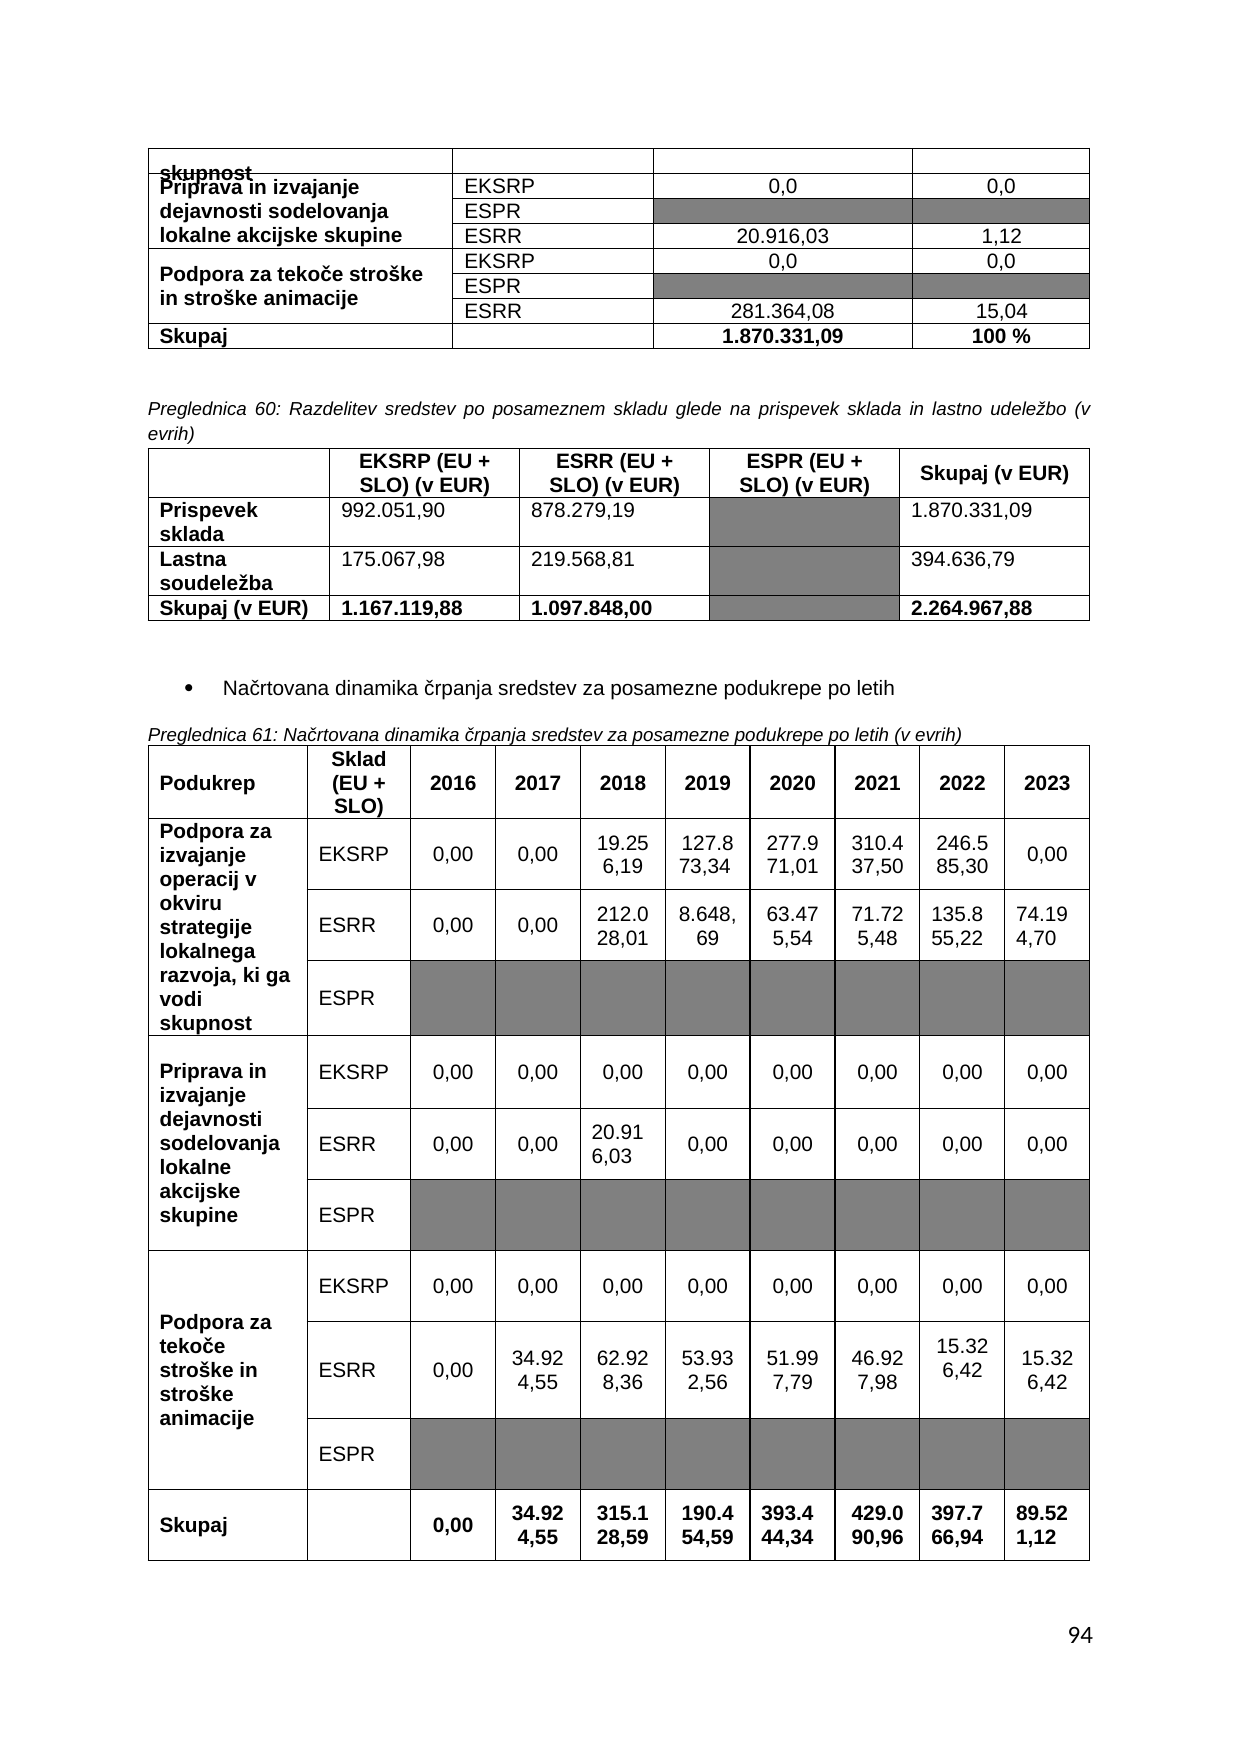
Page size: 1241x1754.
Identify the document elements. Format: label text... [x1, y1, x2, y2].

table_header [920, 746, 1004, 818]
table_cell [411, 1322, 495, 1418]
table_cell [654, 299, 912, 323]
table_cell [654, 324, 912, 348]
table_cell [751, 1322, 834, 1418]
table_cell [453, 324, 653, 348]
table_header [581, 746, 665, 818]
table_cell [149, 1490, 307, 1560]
list Načrtovana dinamika črpanja sredstev za posamezne podukrepe po letih [185, 676, 1093, 700]
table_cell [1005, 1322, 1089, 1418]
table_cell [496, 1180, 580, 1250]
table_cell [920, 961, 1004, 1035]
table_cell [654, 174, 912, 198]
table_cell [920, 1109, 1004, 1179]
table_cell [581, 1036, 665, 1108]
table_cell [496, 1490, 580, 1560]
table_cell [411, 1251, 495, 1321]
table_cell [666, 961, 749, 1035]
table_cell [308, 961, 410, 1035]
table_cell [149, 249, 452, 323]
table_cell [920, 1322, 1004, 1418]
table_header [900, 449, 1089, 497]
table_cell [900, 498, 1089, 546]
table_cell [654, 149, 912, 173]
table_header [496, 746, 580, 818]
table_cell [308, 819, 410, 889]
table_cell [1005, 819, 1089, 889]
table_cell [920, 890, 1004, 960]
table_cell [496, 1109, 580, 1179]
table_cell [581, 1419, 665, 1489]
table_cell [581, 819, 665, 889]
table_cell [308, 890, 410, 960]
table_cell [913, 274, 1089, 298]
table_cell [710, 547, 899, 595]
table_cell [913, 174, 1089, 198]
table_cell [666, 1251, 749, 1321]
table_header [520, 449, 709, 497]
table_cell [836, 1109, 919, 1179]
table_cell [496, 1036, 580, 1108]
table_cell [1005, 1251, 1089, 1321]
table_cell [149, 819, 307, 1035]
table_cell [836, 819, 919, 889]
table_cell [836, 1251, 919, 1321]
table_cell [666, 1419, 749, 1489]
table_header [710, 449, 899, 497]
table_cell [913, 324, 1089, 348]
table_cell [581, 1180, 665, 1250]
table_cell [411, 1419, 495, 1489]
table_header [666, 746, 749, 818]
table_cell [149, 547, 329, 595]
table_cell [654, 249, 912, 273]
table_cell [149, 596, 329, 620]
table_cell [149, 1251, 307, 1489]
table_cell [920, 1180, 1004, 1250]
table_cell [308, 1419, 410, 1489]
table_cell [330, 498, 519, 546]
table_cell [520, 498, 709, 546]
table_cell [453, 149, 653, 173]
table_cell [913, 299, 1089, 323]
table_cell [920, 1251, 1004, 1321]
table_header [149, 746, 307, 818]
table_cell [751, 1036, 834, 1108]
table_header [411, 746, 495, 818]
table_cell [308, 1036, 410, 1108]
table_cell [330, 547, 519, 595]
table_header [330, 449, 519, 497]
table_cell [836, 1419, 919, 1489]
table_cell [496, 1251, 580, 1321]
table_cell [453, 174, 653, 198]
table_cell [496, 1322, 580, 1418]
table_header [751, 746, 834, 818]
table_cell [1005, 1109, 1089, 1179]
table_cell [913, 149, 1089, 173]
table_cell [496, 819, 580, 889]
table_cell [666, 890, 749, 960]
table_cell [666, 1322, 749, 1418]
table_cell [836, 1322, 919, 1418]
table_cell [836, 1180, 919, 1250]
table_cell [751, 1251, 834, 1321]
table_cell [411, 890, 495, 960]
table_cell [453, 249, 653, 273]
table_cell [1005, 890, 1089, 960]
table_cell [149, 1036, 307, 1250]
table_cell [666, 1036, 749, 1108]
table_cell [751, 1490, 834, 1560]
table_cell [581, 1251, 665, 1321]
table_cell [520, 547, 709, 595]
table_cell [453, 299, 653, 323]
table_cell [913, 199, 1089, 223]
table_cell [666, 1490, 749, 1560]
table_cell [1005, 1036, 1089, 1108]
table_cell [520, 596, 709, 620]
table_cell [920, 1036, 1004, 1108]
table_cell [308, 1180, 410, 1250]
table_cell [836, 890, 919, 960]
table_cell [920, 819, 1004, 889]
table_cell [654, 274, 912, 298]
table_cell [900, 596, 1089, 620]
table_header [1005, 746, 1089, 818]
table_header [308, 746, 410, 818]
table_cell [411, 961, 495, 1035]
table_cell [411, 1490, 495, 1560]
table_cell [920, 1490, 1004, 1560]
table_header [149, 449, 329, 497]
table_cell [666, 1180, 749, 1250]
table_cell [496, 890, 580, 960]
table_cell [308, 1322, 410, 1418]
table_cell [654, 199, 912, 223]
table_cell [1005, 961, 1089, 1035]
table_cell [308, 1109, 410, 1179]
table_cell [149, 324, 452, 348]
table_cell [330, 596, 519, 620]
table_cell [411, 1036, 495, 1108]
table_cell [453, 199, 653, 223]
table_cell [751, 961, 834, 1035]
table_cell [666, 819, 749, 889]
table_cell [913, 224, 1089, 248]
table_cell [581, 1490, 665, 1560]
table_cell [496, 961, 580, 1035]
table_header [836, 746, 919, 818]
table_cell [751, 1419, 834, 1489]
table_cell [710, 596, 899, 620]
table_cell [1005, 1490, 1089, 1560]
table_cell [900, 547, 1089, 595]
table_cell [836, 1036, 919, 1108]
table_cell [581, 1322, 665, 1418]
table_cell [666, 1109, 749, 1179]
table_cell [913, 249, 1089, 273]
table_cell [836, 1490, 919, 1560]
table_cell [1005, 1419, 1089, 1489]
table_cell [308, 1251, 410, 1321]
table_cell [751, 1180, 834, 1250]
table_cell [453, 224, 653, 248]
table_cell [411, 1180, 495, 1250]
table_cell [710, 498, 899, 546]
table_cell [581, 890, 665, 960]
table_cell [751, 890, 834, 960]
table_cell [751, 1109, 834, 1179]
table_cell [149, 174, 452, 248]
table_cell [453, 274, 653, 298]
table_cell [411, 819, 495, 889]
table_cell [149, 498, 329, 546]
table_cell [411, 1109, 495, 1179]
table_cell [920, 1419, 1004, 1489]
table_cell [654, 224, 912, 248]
text Preglednica 60: Razdelitev sredstev po posameznem skladu glede na prispevek sklada in lastno udeležbo (v evrih) [148, 398, 1093, 444]
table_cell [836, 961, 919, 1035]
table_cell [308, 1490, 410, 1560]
text Preglednica 61: Načrtovana dinamika črpanja sredstev za posamezne podukrepe po letih (v evrih) [148, 724, 1093, 745]
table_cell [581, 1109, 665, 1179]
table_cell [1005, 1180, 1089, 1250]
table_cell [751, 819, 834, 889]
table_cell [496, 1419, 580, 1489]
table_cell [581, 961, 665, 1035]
